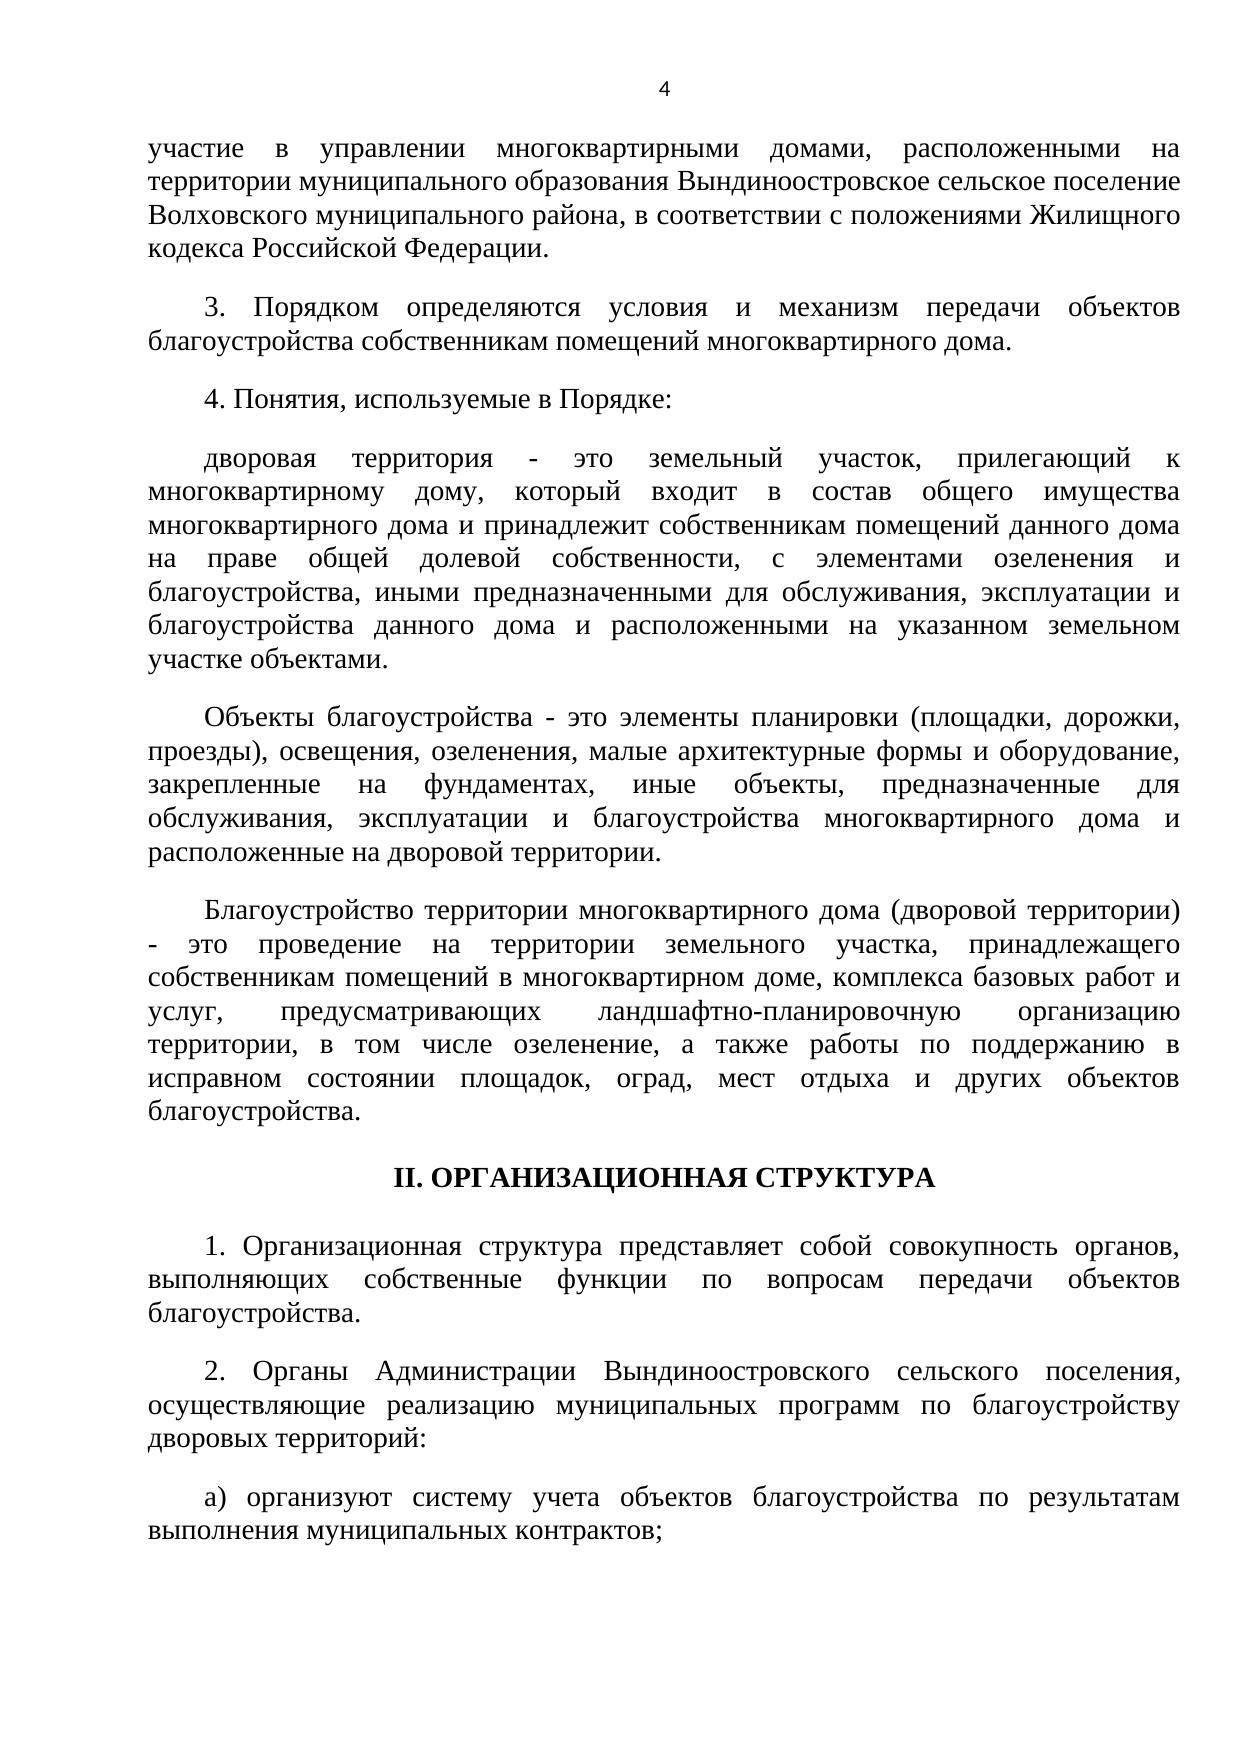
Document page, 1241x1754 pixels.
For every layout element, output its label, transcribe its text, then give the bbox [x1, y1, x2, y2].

text 4. Понятия, используемые в Порядке: [148, 381, 1181, 415]
text 1. Организационная структура представляет собой совокупность органов, выполняющих собственные функции по вопросам передачи объектов благоустройства. [148, 1228, 1181, 1328]
text а) организуют систему учета объектов благоустройства по результатам выполнения муниципальных контрактов; [148, 1479, 1181, 1546]
text 2. Органы Администрации Вындиноостровского сельского поселения, осуществляющие реализацию муниципальных программ по благоустройству дворовых территорий: [148, 1353, 1181, 1454]
text дворовая территория - это земельный участок, прилегающий к многоквартирному дому, который входит в состав общего имущества многоквартирного дома и принадлежит собственникам помещений данного дома на праве общей долевой собственности, с элементами озеленения и благоустройства, иными предназначенными для обслуживания, эксплуатации и благоустройства данного дома и расположенными на указанном земельном участке объектами. [148, 440, 1181, 674]
text 3. Порядком определяются условия и механизм передачи объектов благоустройства собственникам помещений многоквартирного дома. [148, 289, 1181, 356]
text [148, 130, 1181, 264]
title II. ОРГАНИЗАЦИОННАЯ СТРУКТУРА [148, 1161, 1181, 1194]
text Благоустройство территории многоквартирного дома (дворовой территории) - это проведение на территории земельного участка, принадлежащего собственникам помещений в многоквартирном доме, комплекса базовых работ и услуг, предусматривающих ландшафтно-планировочную организацию территории, в том числе озеленение, а также работы по поддержанию в исправном состоянии площадок, оград, мест отдыха и других объектов благоустройства. [148, 892, 1181, 1127]
text Объекты благоустройства - это элементы планировки (площадки, дорожки, проезды), освещения, озеленения, малые архитектурные формы и оборудование, закрепленные на фундаментах, иные объекты, предназначенные для обслуживания, эксплуатации и благоустройства многоквартирного дома и расположенные на дворовой территории. [148, 699, 1181, 867]
